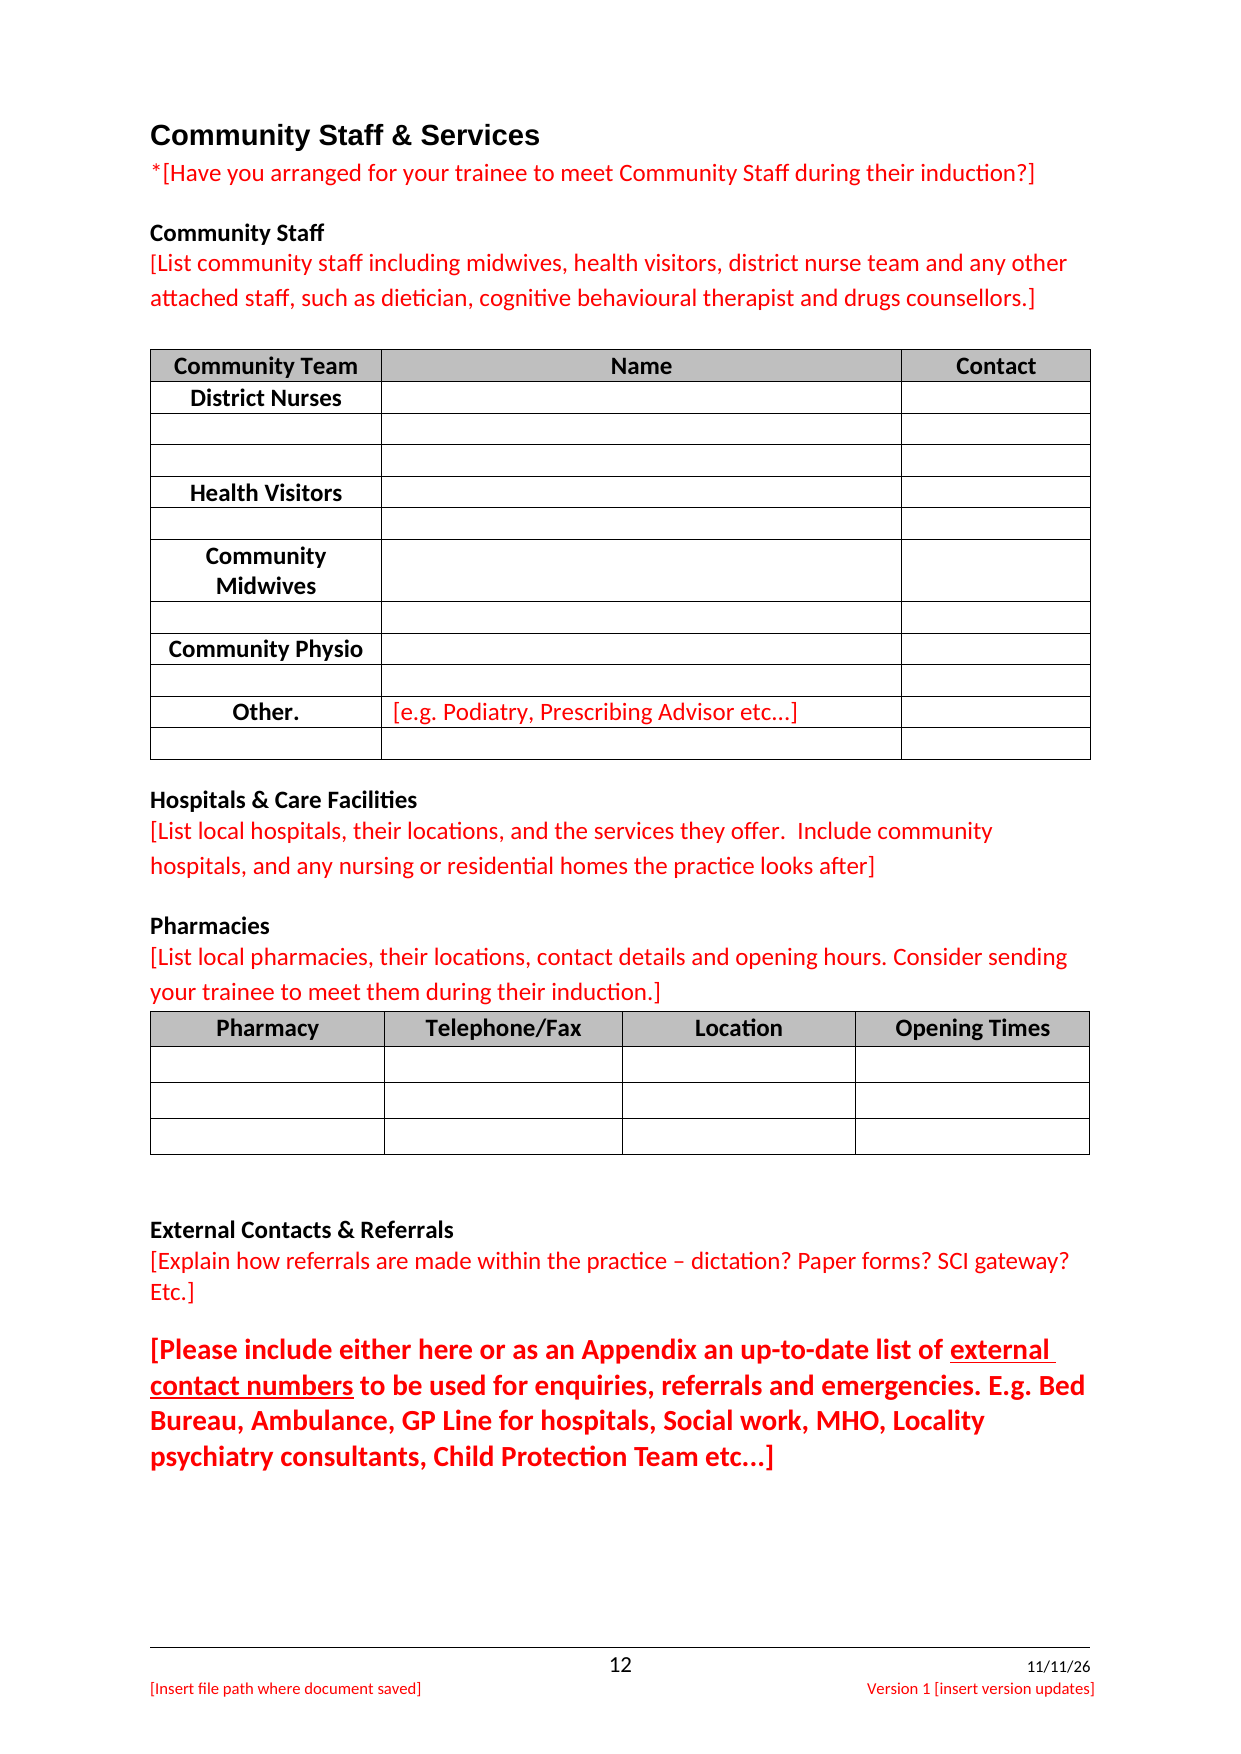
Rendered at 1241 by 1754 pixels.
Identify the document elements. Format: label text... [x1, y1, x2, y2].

table_cell [151, 1047, 384, 1082]
table_cell [382, 540, 901, 601]
table_cell [151, 1083, 384, 1118]
table_cell [902, 477, 1090, 507]
table_cell Community Physio [151, 634, 381, 664]
table_cell [385, 1047, 622, 1082]
table_cell [382, 602, 901, 632]
table_cell Health Visitors [151, 477, 381, 507]
table_cell [382, 508, 901, 539]
text *[Have you arranged for your trainee to meet Community Staff during their induction?] [150, 157, 1090, 187]
table_cell [151, 508, 381, 539]
text ToiletsCommunity Staff & Services [150, 118, 1090, 152]
text [List local hospitals, their locations, and the services they offer. Include community hospitals, and any nursing or residential homes the practice looks after] [150, 815, 1090, 881]
table_header Community Team [151, 350, 381, 381]
subtitle [Explain how referrals are made within the practice – dictation? Paper forms? SCI gateway? Etc.] [150, 1245, 1090, 1306]
table_cell [902, 508, 1090, 539]
table_cell [856, 1119, 1089, 1154]
table_cell [382, 477, 901, 507]
table_cell [151, 1119, 384, 1154]
table_cell [382, 382, 901, 412]
table_cell District Nurses [151, 382, 381, 412]
table_cell [623, 1047, 855, 1082]
table_cell [623, 1119, 855, 1154]
table_cell [e.g. Podiatry, Prescribing Advisor etc...] [382, 697, 901, 727]
table_header Name [382, 350, 901, 381]
text [List local pharmacies, their locations, contact details and opening hours. Consider sending your trainee to meet them during their induction.] [150, 941, 1090, 1006]
table_cell [151, 445, 381, 476]
subtitle Pharmacies [150, 910, 1090, 941]
table_cell [385, 1119, 622, 1154]
table_cell [385, 1083, 622, 1118]
text [List community staff including midwives, health visitors, district nurse team and any other attached staff, such as dietician, cognitive behavioural therapist and drugs counsellors.] [150, 247, 1090, 313]
table_cell [902, 414, 1090, 444]
table_header Location [623, 1012, 855, 1046]
table_cell [151, 602, 381, 632]
table_cell [856, 1083, 1089, 1118]
table_cell [382, 414, 901, 444]
table_cell [902, 665, 1090, 696]
subtitle External Contacts & Referrals [150, 1215, 1090, 1245]
table_cell [902, 634, 1090, 664]
table_header Opening Times [856, 1012, 1089, 1046]
table_header Contact [902, 350, 1090, 381]
table_cell [902, 728, 1090, 759]
table_cell Other. [151, 697, 381, 727]
table_header Pharmacy [151, 1012, 384, 1046]
table_cell Community Midwives [151, 540, 381, 601]
table_cell [902, 445, 1090, 476]
table_cell [856, 1047, 1089, 1082]
subtitle Community Staff [150, 217, 1090, 247]
subtitle Hospitals & Care Facilities [150, 785, 1090, 815]
table_cell [902, 697, 1090, 727]
table_cell [382, 728, 901, 759]
table_cell [151, 665, 381, 696]
table_header Telephone/Fax [385, 1012, 622, 1046]
table_cell [902, 602, 1090, 632]
table_cell [902, 382, 1090, 412]
table_cell [382, 445, 901, 476]
table_cell [151, 414, 381, 444]
table_cell [382, 665, 901, 696]
table_cell [902, 540, 1090, 601]
table_cell [151, 728, 381, 759]
table_cell [382, 634, 901, 664]
subtitle [Please include either here or as an Appendix an up-to-date list of external contact numbers to be used for enquiries, referrals and emergencies. E.g. Bed Bureau, Ambulance, GP Line for hospitals, Social work, MHO, Locality psychiatry consultants, Child Protection Team etc...] [150, 1331, 1090, 1474]
table_cell [623, 1083, 855, 1118]
